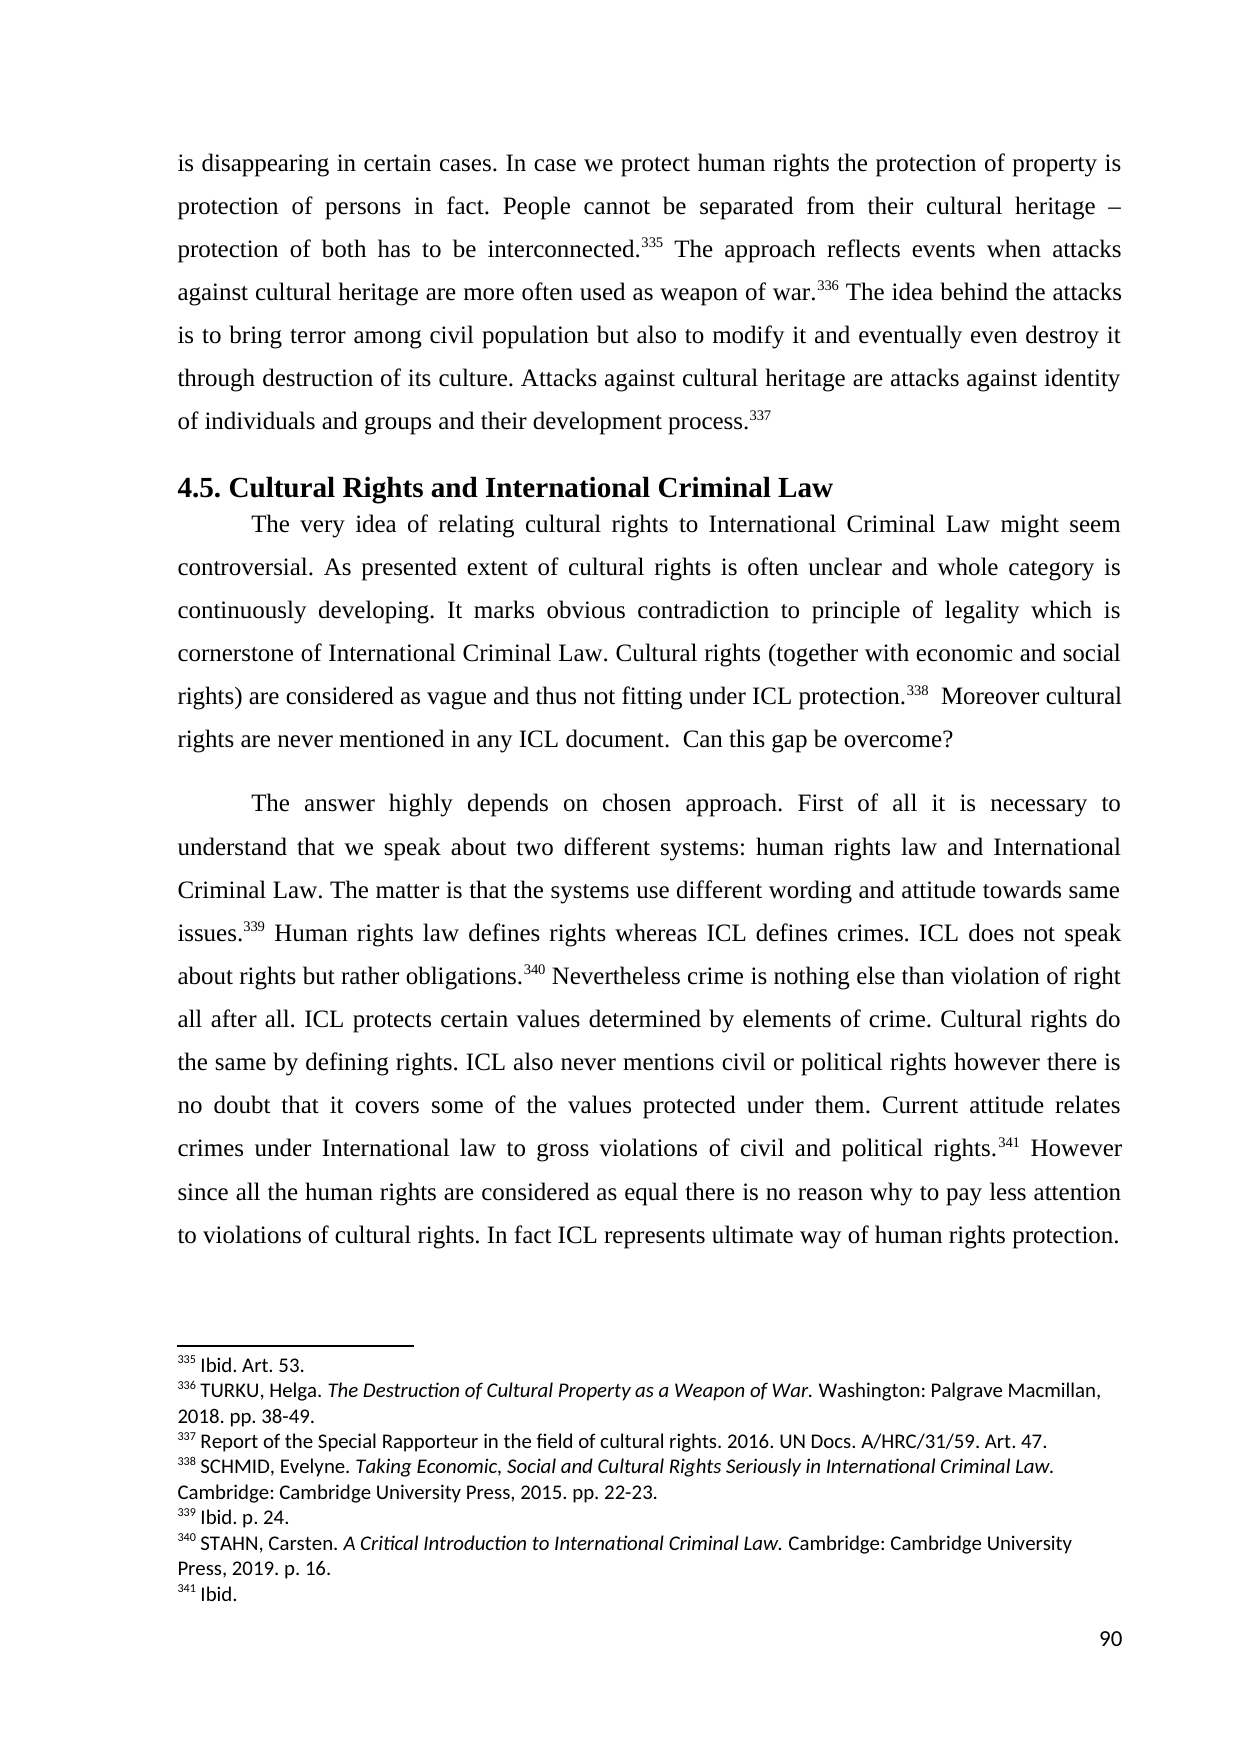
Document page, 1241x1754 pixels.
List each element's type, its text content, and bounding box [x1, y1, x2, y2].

subtitle 4.5. Cultural Rights and International Criminal Law [177, 470, 1122, 504]
text The answer highly depends on chosen approach. First of all it is necessary to understand that we speak about two different systems: human rights law and International Criminal Law. The matter is that the systems use different wording and attitude towards same issues. Human rights law defines rights whereas ICL defines crimes. ICL does not speak about rights but rather obligations. Nevertheless crime is nothing else than violation of right all after all. ICL protects certain values determined by elements of crime. Cultural rights do the same by defining rights. ICL also never mentions civil or political rights however there is no doubt that it covers some of the values protected under them. Current attitude relates crimes under International law to gross violations of civil and political rights. However since all the human rights are considered as equal there is no reason why to pay less attention to violations of cultural rights. In fact ICL represents ultimate way of human rights protection. [177, 788, 1122, 1248]
text The very idea of relating cultural rights to International Criminal Law might seem controversial. As presented extent of cultural rights is often unclear and whole category is continuously developing. It marks obvious contradiction to principle of legality which is cornerstone of International Criminal Law. Cultural rights (together with economic and social rights) are considered as vague and thus not fitting under ICL protection. Moreover cultural rights are never mentioned in any ICL document. Can this gap be overcome? [177, 509, 1122, 753]
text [177, 148, 1122, 435]
